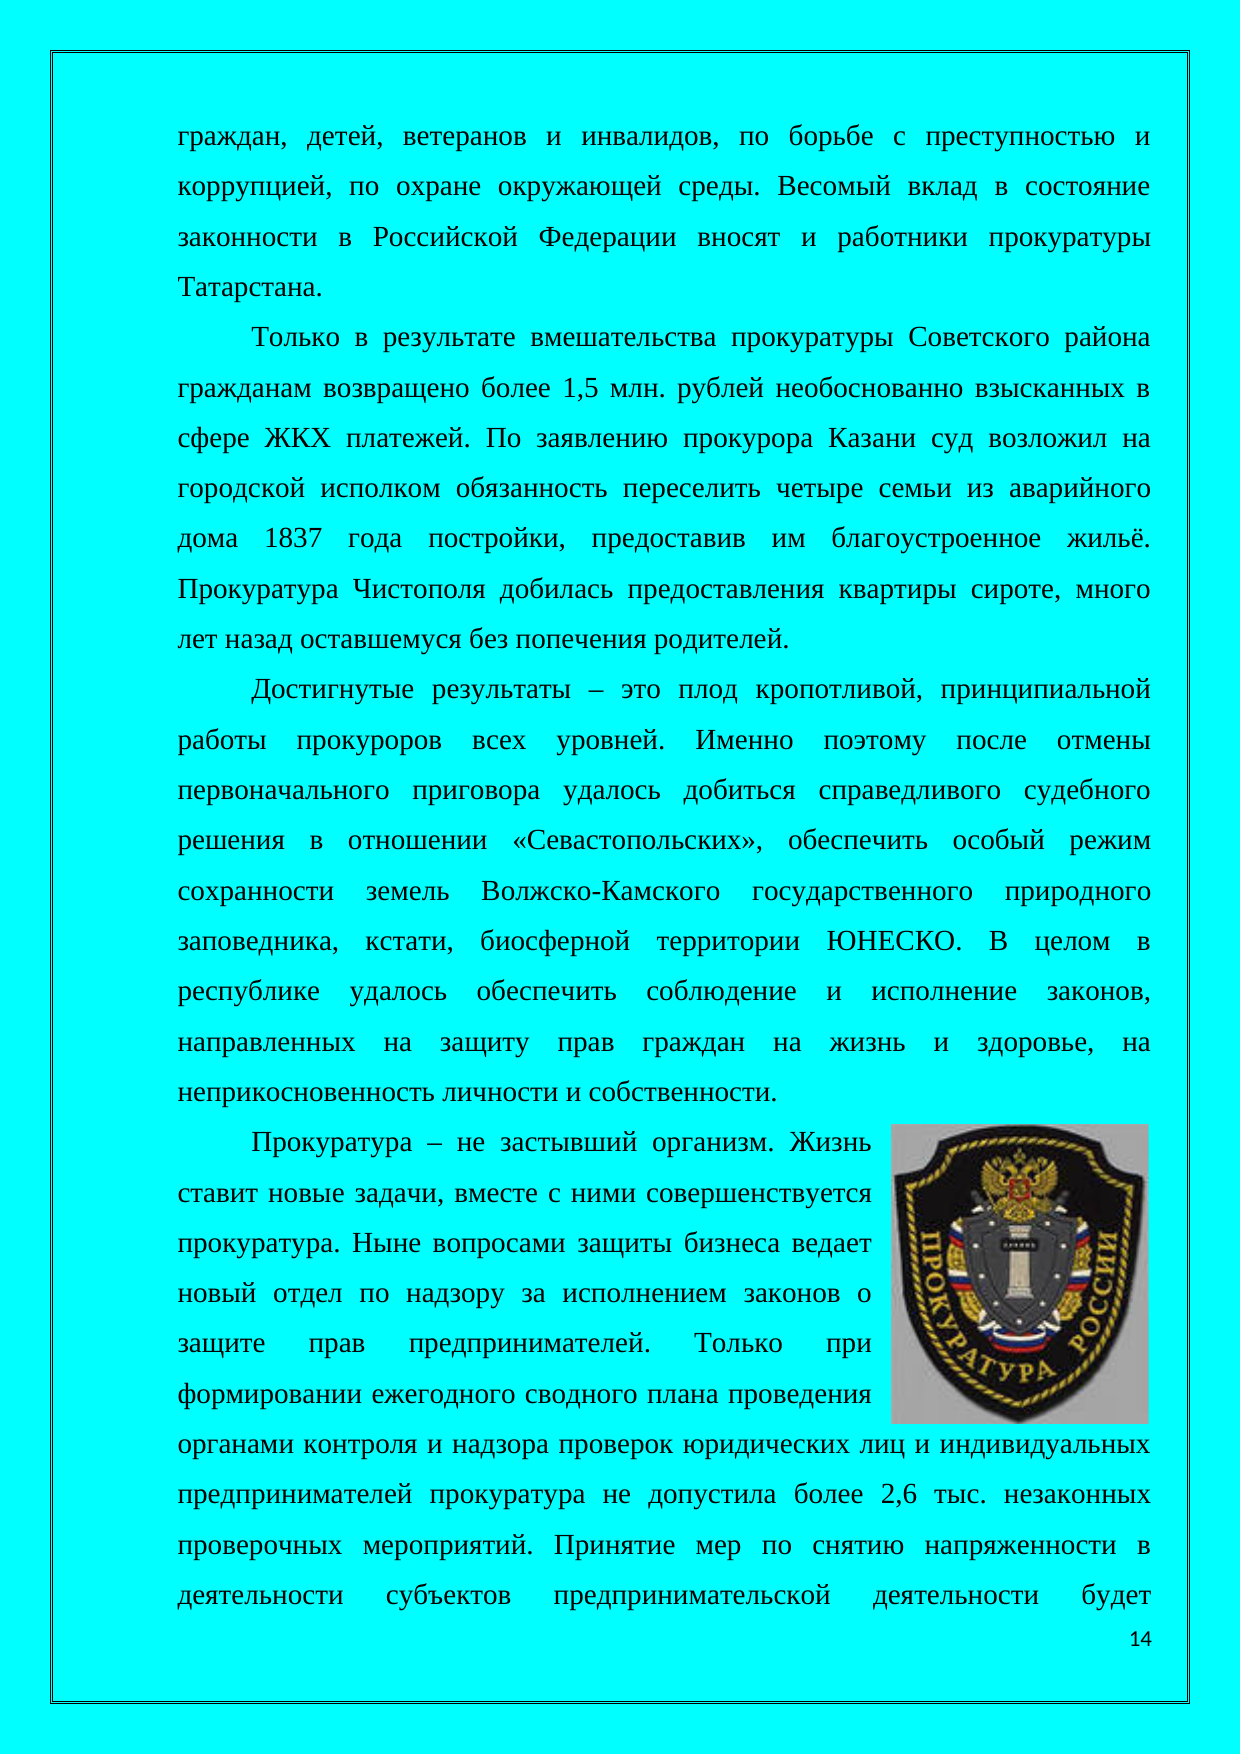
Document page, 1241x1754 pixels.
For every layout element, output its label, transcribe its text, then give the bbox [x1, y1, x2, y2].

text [177, 1124, 1152, 1611]
picture [891, 1124, 1149, 1424]
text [177, 118, 1152, 303]
text Только в результате вмешательства прокуратуры Советского района гражданам возвращено более 1,5 млн. рублей необоснованно взысканных в сфере ЖКХ платежей. По заявлению прокурора Казани суд возложил на городской исполком обязанность переселить четыре семьи из аварийного дома 1837 года постройки, предоставив им благоустроенное жильё. Прокуратура Чистополя добилась предоставления квартиры сироте, много лет назад оставшемуся без попечения родителей. [177, 319, 1152, 655]
text Достигнутые результаты – это плод кропотливой, принципиальной работы прокуроров всех уровней. Именно поэтому после отмены первоначального приговора удалось добиться справедливого судебного решения в отношении «Севастопольских», обеспечить особый режим сохранности земель Волжско-Камского государственного природного заповедника, кстати, биосферной территории ЮНЕСКО. В целом в республике удалось обеспечить соблюдение и исполнение законов, направленных на защиту прав граждан на жизнь и здоровье, на неприкосновенность личности и собственности. [177, 672, 1152, 1108]
